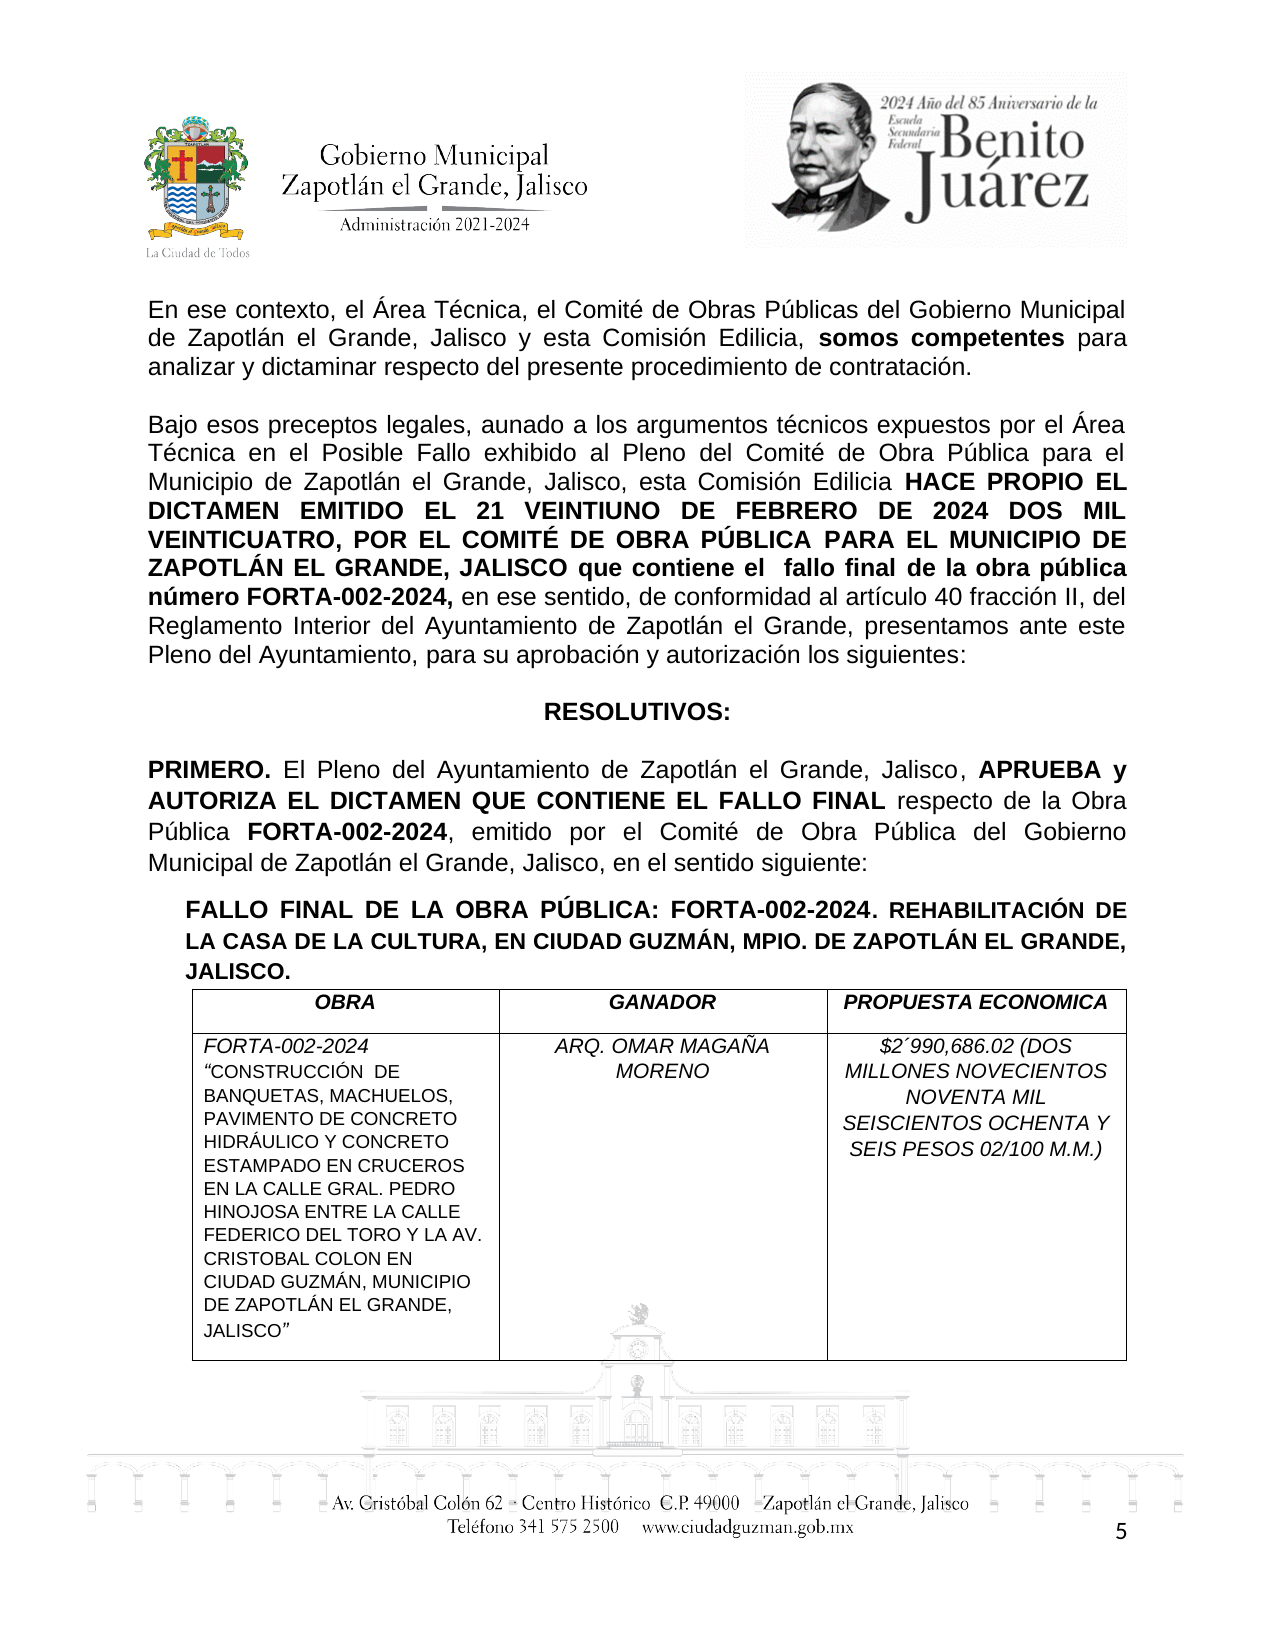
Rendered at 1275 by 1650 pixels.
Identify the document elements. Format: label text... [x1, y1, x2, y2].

table_header PROPUESTA ECONOMICA [828, 990, 1126, 1032]
text Bajo esos preceptos legales, aunado a los argumentos técnicos expuestos por el Área Técnica en el Posible Fallo exhibido al Pleno del Comité de Obra Pública para el Municipio de Zapotlán el Grande, Jalisco, esta Comisión Edilicia HACE PROPIO EL DICTAMEN EMITIDO EL 21 VEINTIUNO DE FEBRERO DE 2024 DOS MIL VEINTICUATRO, POR EL COMITÉ DE OBRA PÚBLICA PARA EL MUNICIPIO DE ZAPOTLÁN EL GRANDE, JALISCO que contiene el fallo final de la obra pública número FORTA-002-2024, en ese sentido, de conformidad al artículo 40 fracción II, del Reglamento Interior del Ayuntamiento de Zapotlán el Grande, presentamos ante este Pleno del Ayuntamiento, para su aprobación y autorización los siguientes: [148, 409, 1127, 668]
table_cell $2´990,686.02 (DOS MILLONES NOVECIENTOS NOVENTA MIL SEISCIENTOS OCHENTA Y SEIS PESOS 02/100 M.M.) [828, 1034, 1126, 1360]
text RESOLUTIVOS: [148, 697, 1127, 726]
table_header GANADOR [500, 990, 827, 1032]
table_cell FORTA-002-2024 “CONSTRUCCIÓN DE BANQUETAS, MACHUELOS, PAVIMENTO DE CONCRETO HIDRÁULICO Y CONCRETO ESTAMPADO EN CRUCEROS EN LA CALLE GRAL. PEDRO HINOJOSA ENTRE LA CALLE FEDERICO DEL TORO Y LA AV. CRISTOBAL COLON EN CIUDAD GUZMÁN, MUNICIPIO DE ZAPOTLÁN EL GRANDE, JALISCO” [193, 1034, 499, 1360]
table_header OBRA [193, 990, 499, 1032]
picture [75, 65, 1194, 1577]
text PRIMERO. El Pleno del Ayuntamiento de Zapotlán el Grande, Jalisco, APRUEBA y AUTORIZA EL DICTAMEN QUE CONTIENE EL FALLO FINAL respecto de la Obra Pública FORTA-002-2024, emitido por el Comité de Obra Pública del Gobierno Municipal de Zapotlán el Grande, Jalisco, en el sentido siguiente: [148, 754, 1127, 876]
table_cell ARQ. OMAR MAGAÑA MORENO [500, 1034, 827, 1360]
list FALLO FINAL DE LA OBRA PÚBLICA: FORTA-002-2024. REHABILITACIÓN DE LA CASA DE LA CULTURA, EN CIUDAD GUZMÁN, MPIO. DE ZAPOTLÁN EL GRANDE, JALISCO. [185, 895, 1127, 984]
text En ese contexto, el Área Técnica, el Comité de Obras Públicas del Gobierno Municipal de Zapotlán el Grande, Jalisco y esta Comisión Edilicia, somos competentes para analizar y dictaminar respecto del presente procedimiento de contratación. [148, 294, 1127, 381]
